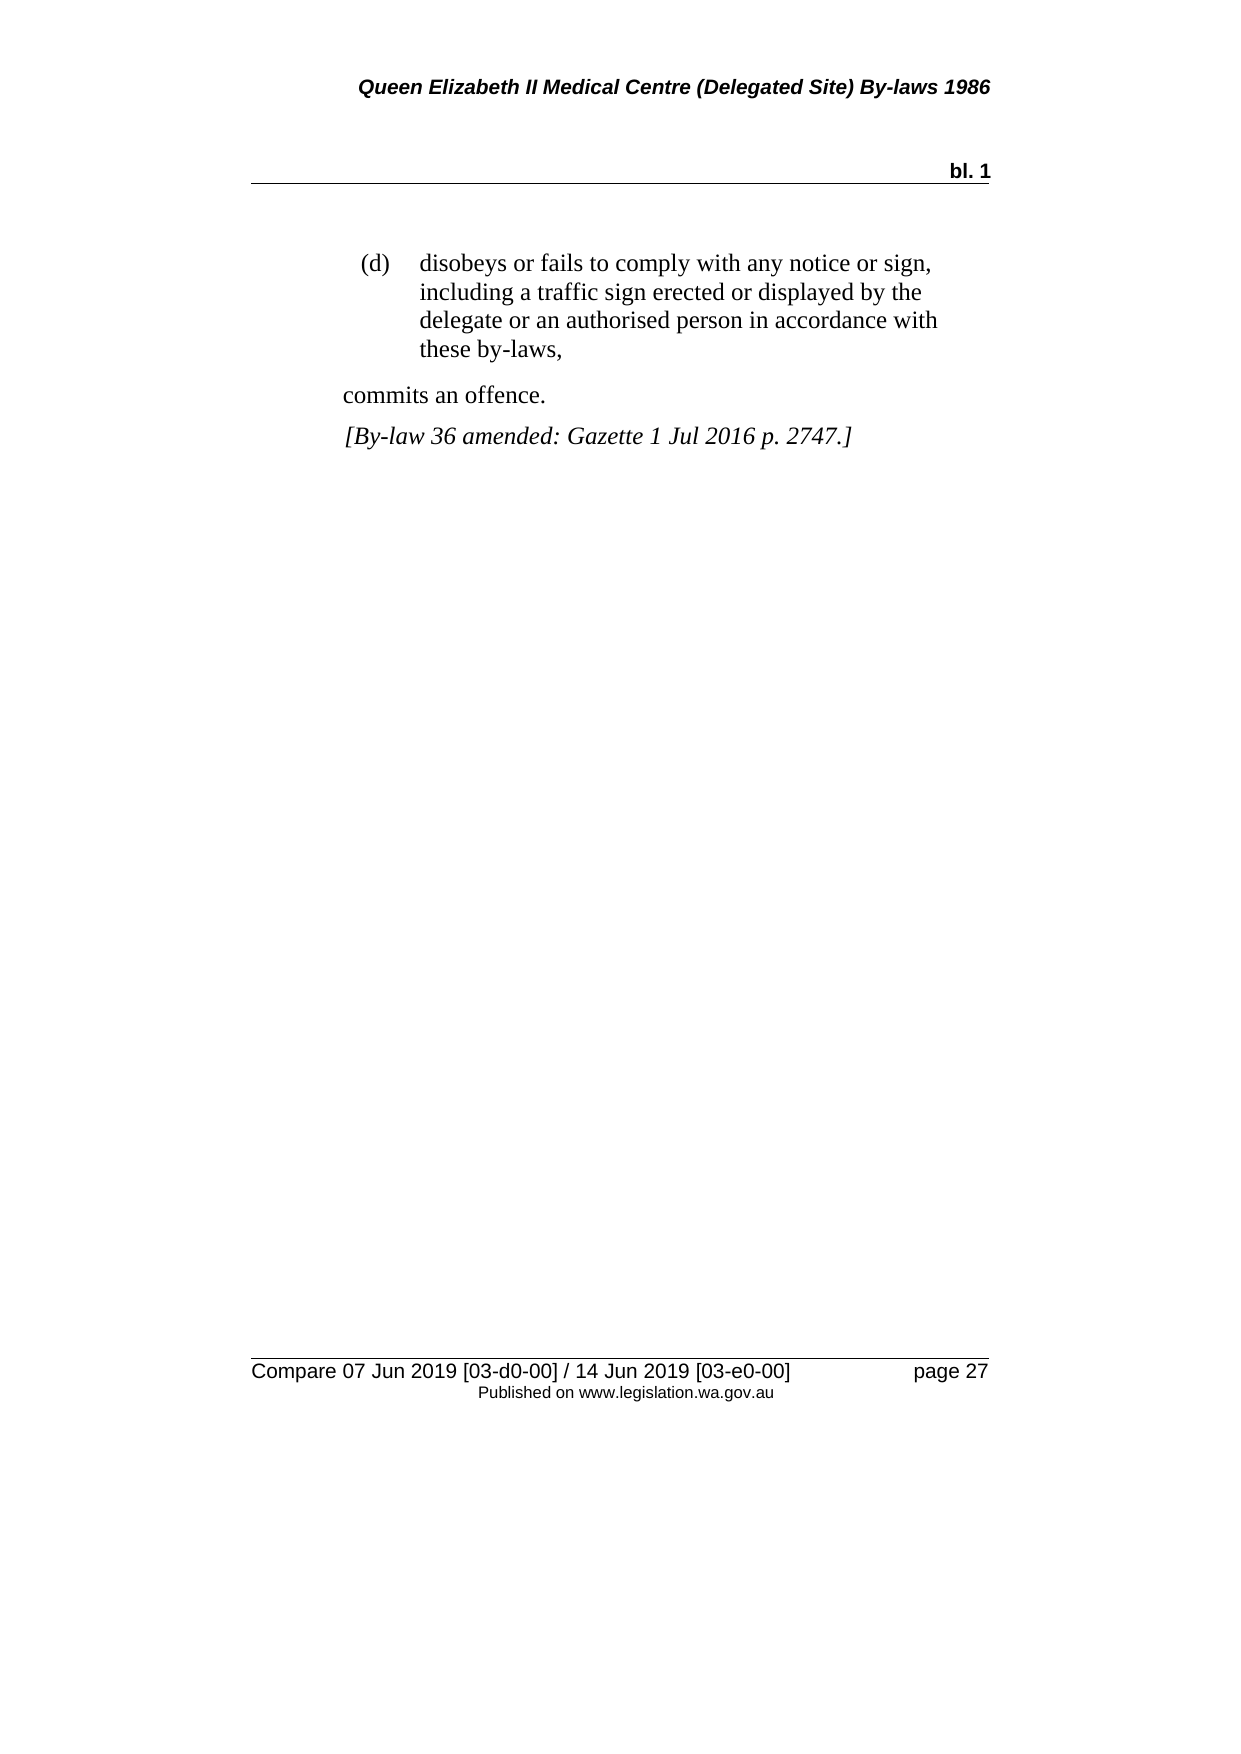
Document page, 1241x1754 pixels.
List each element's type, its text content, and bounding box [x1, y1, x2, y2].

text [By-law 36 amended: Gazette 1 Jul 2016 p. 2747.] [251, 421, 989, 450]
text commits an offence. [251, 380, 989, 408]
text (d) disobeys or fails to comply with any notice or sign, including a traffic sign erected or displayed by the delegate or an authorised person in accordance with these by-laws, [251, 248, 989, 363]
